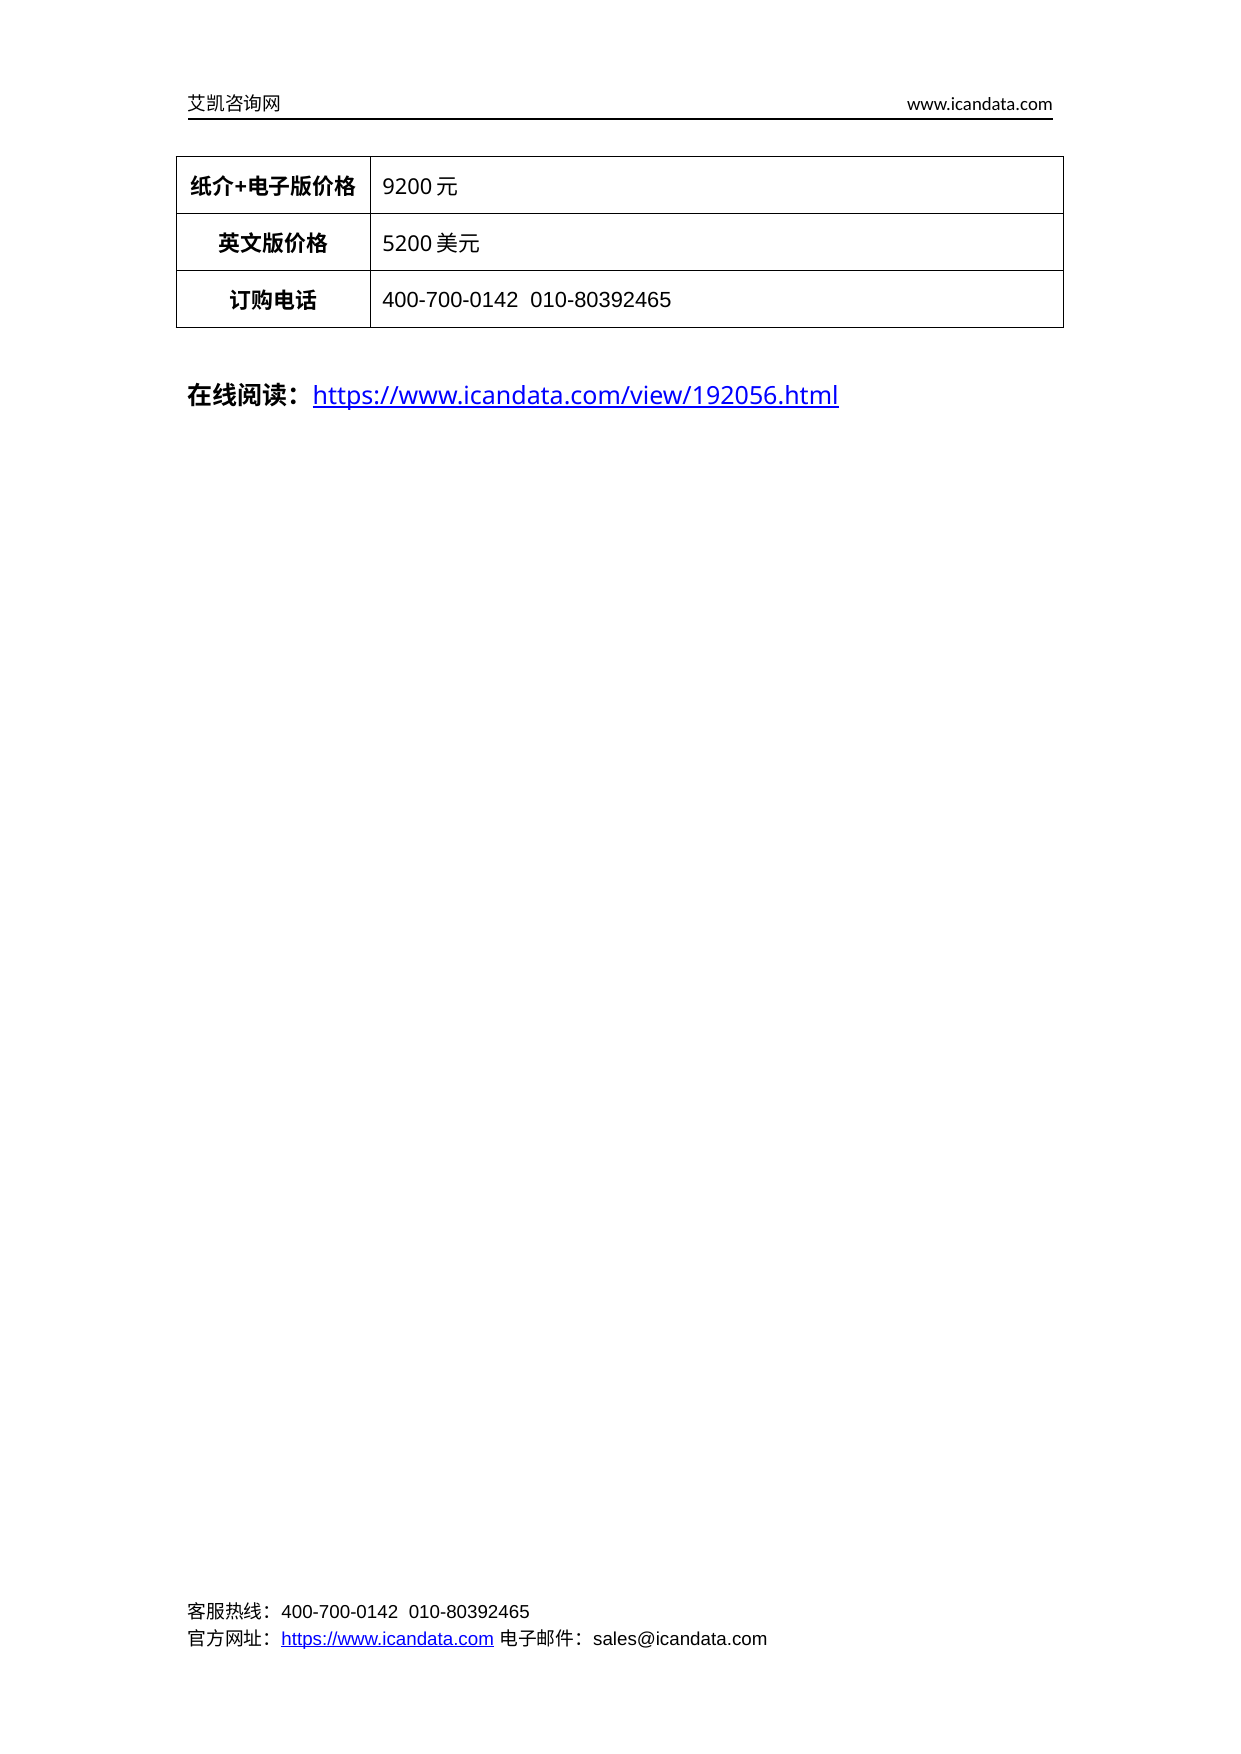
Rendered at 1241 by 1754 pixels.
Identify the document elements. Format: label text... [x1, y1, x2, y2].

table_cell 订购电话 [177, 271, 370, 327]
text 在线阅读：https://www.icandata.com/view/192056.html [187, 361, 1053, 426]
table_cell 5200美元 [371, 214, 1063, 270]
table_cell 9200元 [371, 157, 1063, 213]
table_cell 英文版价格 [177, 214, 370, 270]
table_cell 400-700-0142 010-80392465 [371, 271, 1063, 327]
table_cell 纸介+电子版价格 [177, 157, 370, 213]
